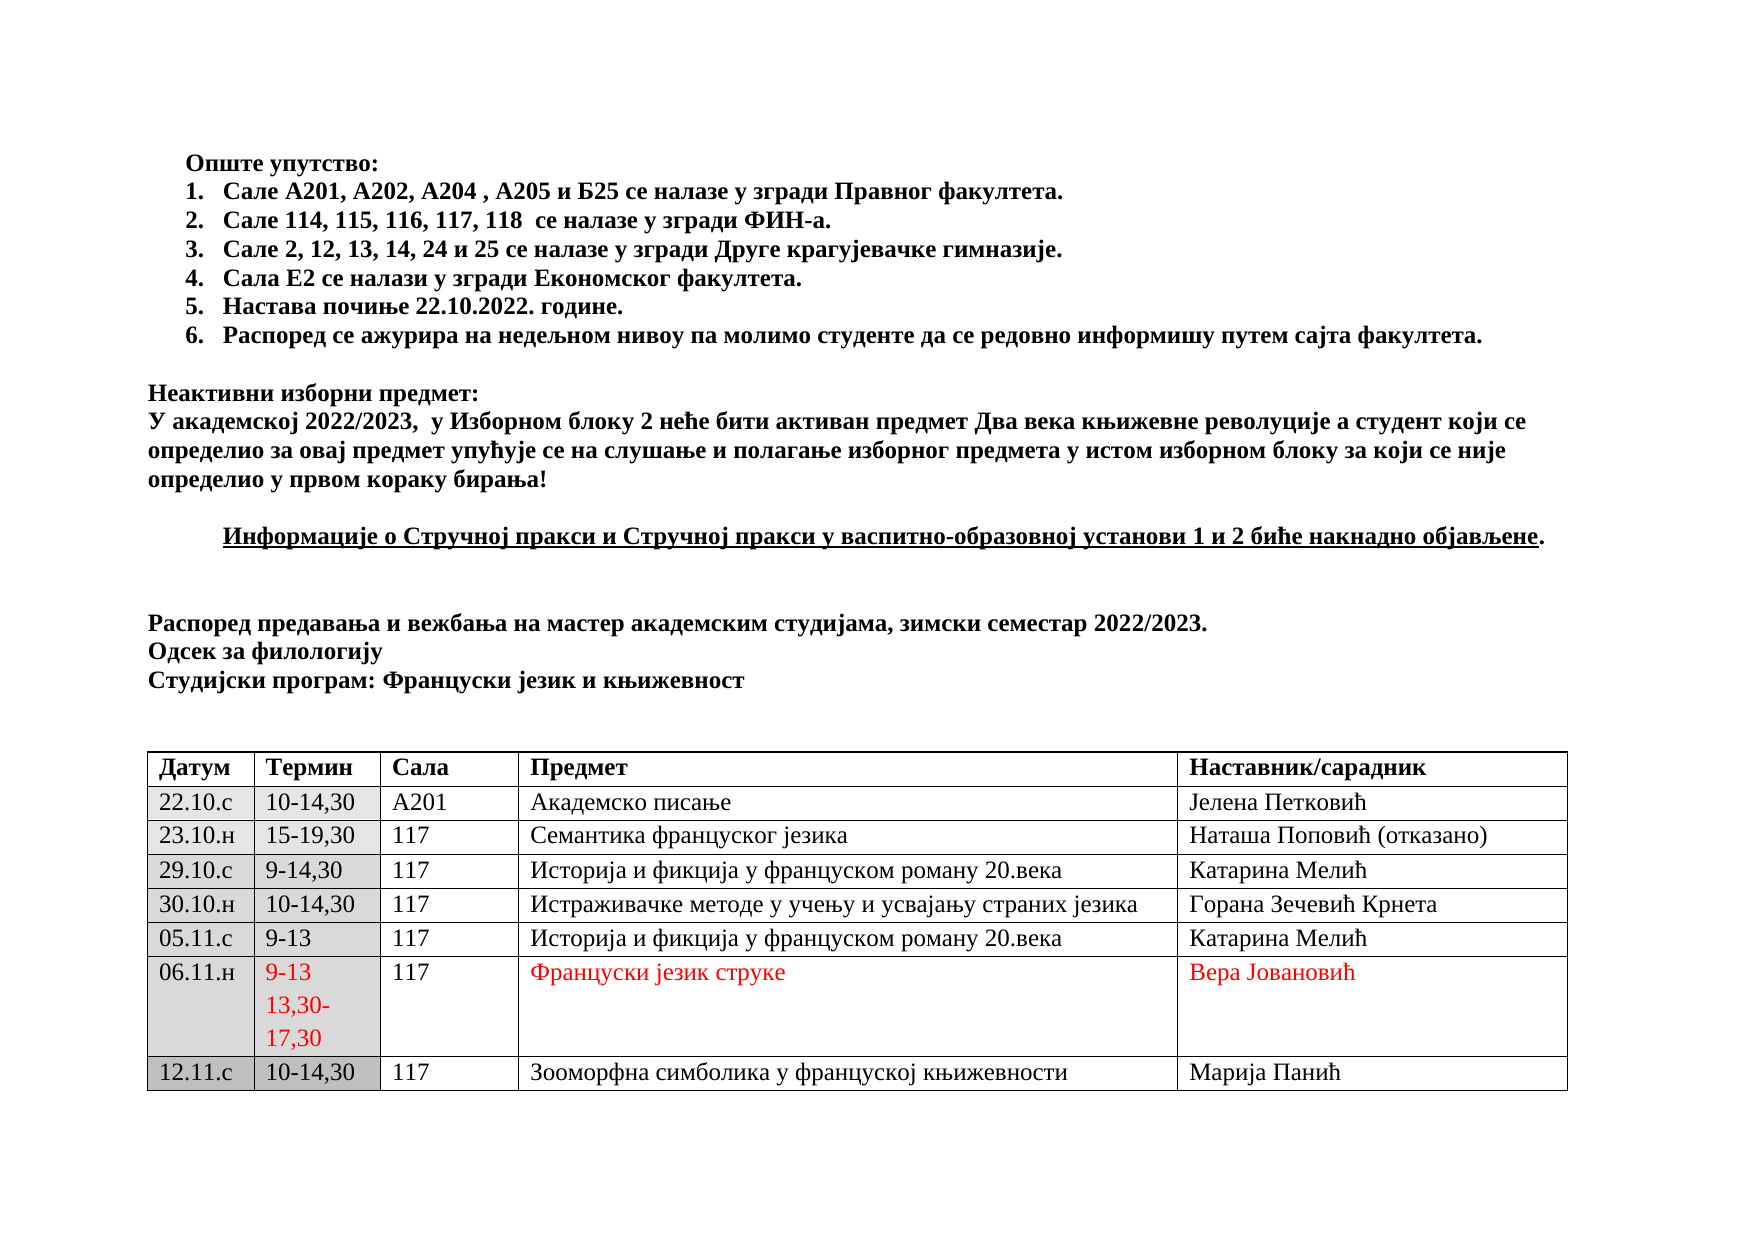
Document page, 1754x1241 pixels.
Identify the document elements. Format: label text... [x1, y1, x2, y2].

table_cell 30.10.н [148, 889, 254, 922]
table_cell 117 [381, 821, 518, 854]
table_cell 9-14,30 [255, 855, 380, 888]
table_header Термин [255, 753, 380, 786]
table_cell 22.10.с [148, 787, 254, 819]
table_header Сала [381, 753, 518, 786]
table_cell 9-13 13,30-17,30 [255, 957, 380, 1056]
table_cell Катарина Мелић [1178, 923, 1567, 956]
text Неактивни изборни предмет: [148, 378, 1606, 406]
table_cell 10-14,30 [255, 889, 380, 922]
table_cell Наташа Поповић (отказано) [1178, 821, 1567, 854]
table_cell 117 [381, 1057, 518, 1090]
table_cell 117 [381, 923, 518, 956]
table_cell 12.11.с [148, 1057, 254, 1090]
table_cell 05.11.с [148, 923, 254, 956]
table_cell 117 [381, 957, 518, 1056]
table_cell Горана Зечевић Крнета [1178, 889, 1567, 922]
table_cell 10-14,30 [255, 787, 380, 819]
table_cell 9-13 [255, 923, 380, 956]
list Сале 2, 12, 13, 14, 24 и 25 се налазе у згради Друге крагујевачке гимназије. [185, 234, 1606, 263]
text Студијски програм: Француски језик и књижевност [148, 665, 1606, 694]
text У академској 2022/2023, у Изборном блоку 2 неће бити активан предмет Два века књижевне револуције а студент који се определио за овај предмет упућује се на слушање и полагање изборног предмета у истом изборном блоку за који се није определио у првом кораку бирања! [148, 406, 1606, 493]
table_cell Историја и фикција у француском роману 20.века [519, 923, 1177, 956]
table_cell 117 [381, 855, 518, 888]
table_cell 23.10.н [148, 821, 254, 854]
table_cell Академско писање [519, 787, 1177, 819]
list Сале 114, 115, 116, 117, 118 се налазе у згради ФИН-а. [185, 205, 1606, 234]
table_cell 15-19,30 [255, 821, 380, 854]
table_cell Јелена Петковић [1178, 787, 1567, 819]
table_cell А201 [381, 787, 518, 819]
list Информације о Стручној пракси и Стручној пракси у васпитно-образовној установи 1 и 2 биће накнадно објављене. [223, 521, 1606, 550]
list Настава почиње 22.10.2022. године. [185, 291, 1606, 320]
text Одсек за филологију [148, 636, 1606, 665]
list Сале A201, A202, A204 , А205 и Б25 се налазе у згради Правног факултета. [185, 176, 1606, 205]
table_cell Истраживачке методе у учењу и усвајању страних језика [519, 889, 1177, 922]
table_header Датум [148, 753, 254, 786]
table_header Наставник/сарадник [1178, 753, 1567, 786]
table_cell Историја и фикција у француском роману 20.века [519, 855, 1177, 888]
table_cell Марија Панић [1178, 1057, 1567, 1090]
text Распоред предавања и вежбања на мастер академским студијама, зимски семестар 2022/2023. [148, 608, 1606, 636]
table_cell Вера Јовановић [1178, 957, 1567, 1056]
table_cell Семантика француског језика [519, 821, 1177, 854]
table_header Предмет [519, 753, 1177, 786]
table_cell 06.11.н [148, 957, 254, 1056]
table_cell 10-14,30 15-19,30 [255, 1057, 380, 1090]
table_cell 117 [381, 889, 518, 922]
text Опште упутство: [148, 148, 1606, 176]
table_cell 29.10.с [148, 855, 254, 888]
list Сала Е2 се налази у згради Економског факултета. [185, 263, 1606, 291]
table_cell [519, 1057, 1177, 1090]
table_cell Катарина Мелић [1178, 855, 1567, 888]
list Распоред се ажурира на недељном нивоу па молимо студенте да се редовно информишу путем сајта факултета. [185, 320, 1606, 349]
table_cell Француски језик струке [519, 957, 1177, 1056]
